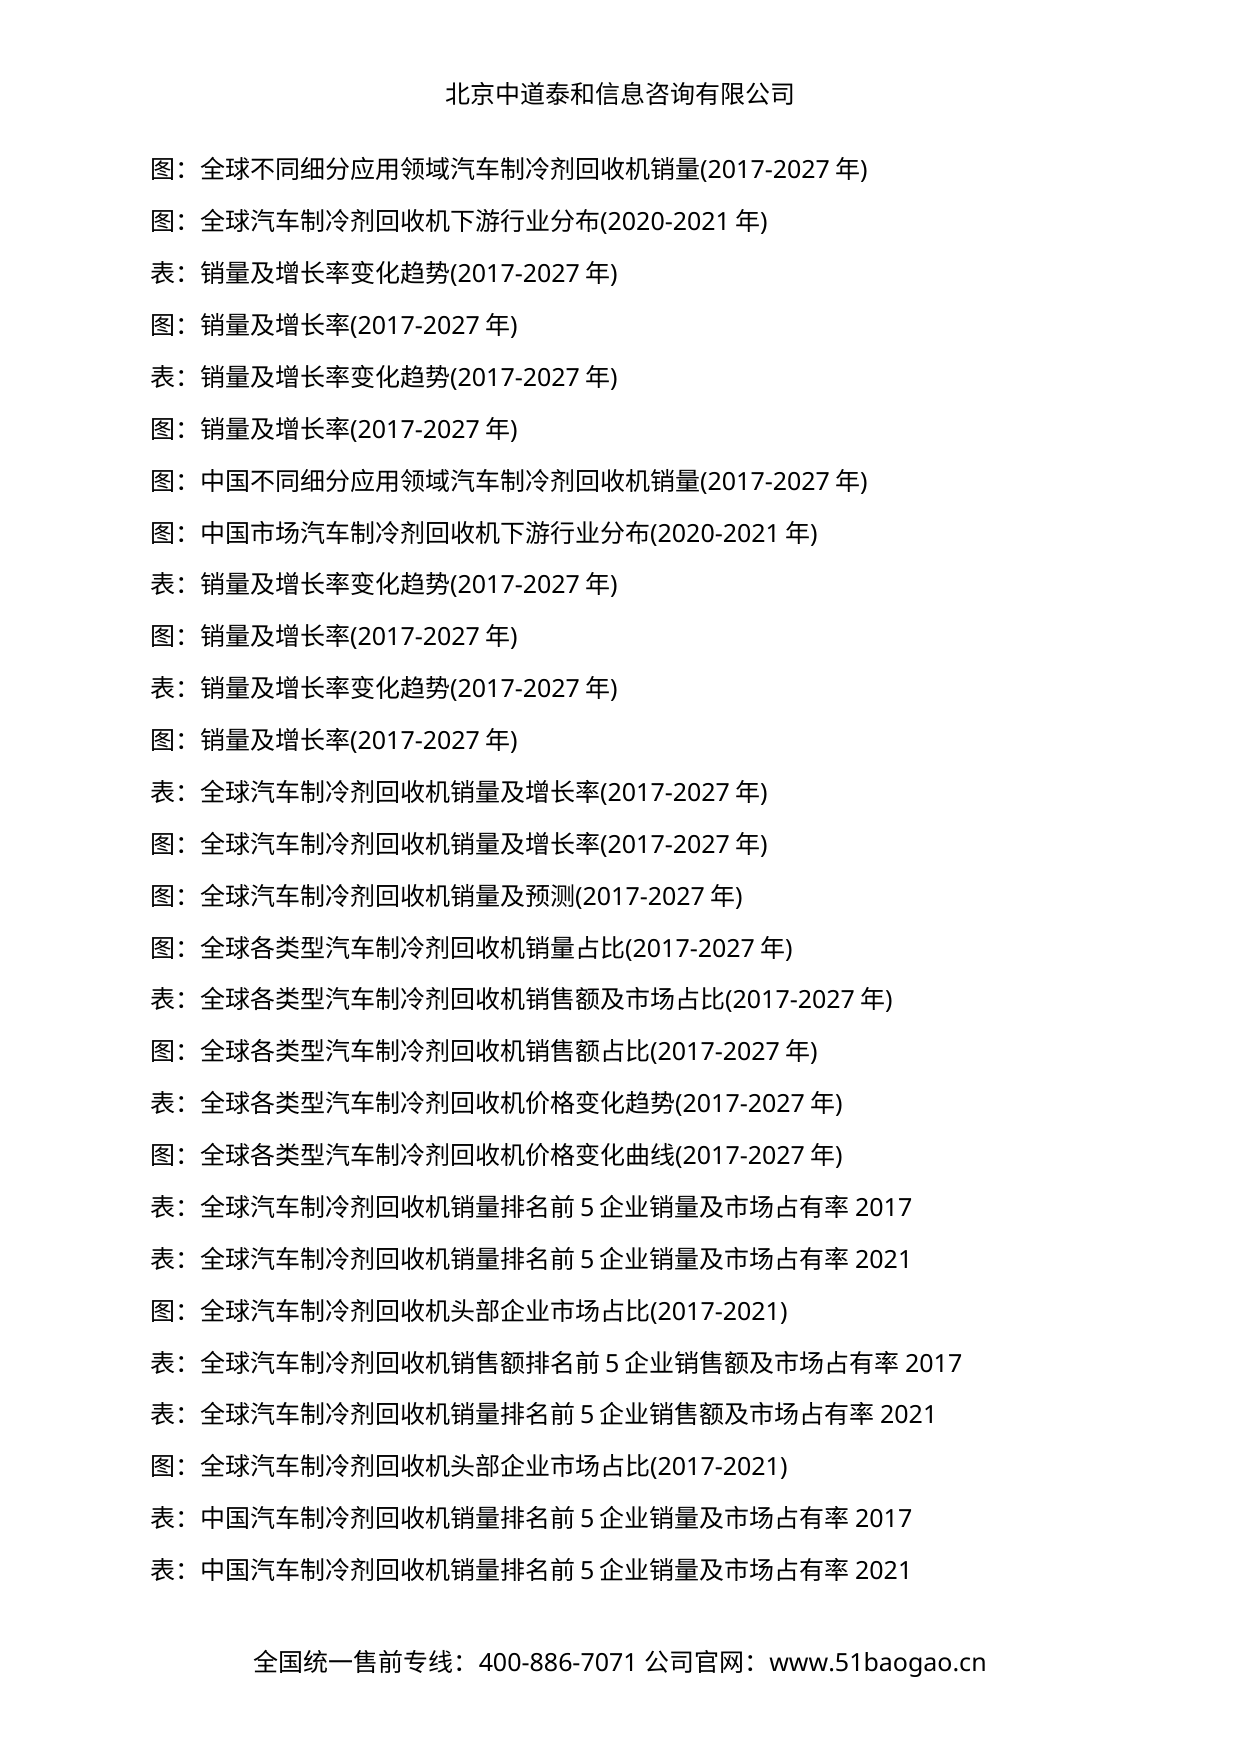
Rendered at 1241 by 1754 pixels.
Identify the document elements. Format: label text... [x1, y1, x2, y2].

text 图：销量及增长率(2017-2027年) [150, 617, 1090, 653]
text 表：全球汽车制冷剂回收机销量排名前5企业销售额及市场占有率 2021 [150, 1395, 1090, 1431]
text 图：全球汽车制冷剂回收机下游行业分布(2020-2021年) [150, 202, 1090, 238]
text 图：全球汽车制冷剂回收机销量及增长率(2017-2027年) [150, 824, 1090, 861]
text 表：全球汽车制冷剂回收机销量排名前5企业销量及市场占有率 2017 [150, 1187, 1090, 1224]
text 图：中国市场汽车制冷剂回收机下游行业分布(2020-2021年) [150, 513, 1090, 549]
text 表：中国汽车制冷剂回收机销量排名前5企业销量及市场占有率 2021 [150, 1551, 1090, 1587]
text 图：销量及增长率(2017-2027年) [150, 306, 1090, 342]
text 图：全球不同细分应用领域汽车制冷剂回收机销量(2017-2027年) [150, 150, 1090, 186]
text 表：全球各类型汽车制冷剂回收机销售额及市场占比(2017-2027年) [150, 980, 1090, 1016]
text 表：全球汽车制冷剂回收机销量及增长率(2017-2027年) [150, 772, 1090, 809]
text 图：全球汽车制冷剂回收机头部企业市场占比(2017-2021) [150, 1447, 1090, 1483]
text 表：销量及增长率变化趋势(2017-2027年) [150, 254, 1090, 290]
text 图：全球各类型汽车制冷剂回收机价格变化曲线(2017-2027年) [150, 1136, 1090, 1172]
text 图：全球汽车制冷剂回收机销量及预测(2017-2027年) [150, 876, 1090, 912]
text 图：销量及增长率(2017-2027年) [150, 409, 1090, 446]
text 表：全球各类型汽车制冷剂回收机价格变化趋势(2017-2027年) [150, 1084, 1090, 1120]
text 图：全球各类型汽车制冷剂回收机销售额占比(2017-2027年) [150, 1032, 1090, 1068]
text 图：中国不同细分应用领域汽车制冷剂回收机销量(2017-2027年) [150, 461, 1090, 497]
text 图：全球各类型汽车制冷剂回收机销量占比(2017-2027年) [150, 928, 1090, 964]
text 表：全球汽车制冷剂回收机销量排名前5企业销量及市场占有率 2021 [150, 1239, 1090, 1276]
text 表：销量及增长率变化趋势(2017-2027年) [150, 565, 1090, 601]
text 表：销量及增长率变化趋势(2017-2027年) [150, 357, 1090, 394]
text 表：中国汽车制冷剂回收机销量排名前5企业销量及市场占有率 2017 [150, 1499, 1090, 1535]
text 表：销量及增长率变化趋势(2017-2027年) [150, 669, 1090, 705]
text 表：全球汽车制冷剂回收机销售额排名前5企业销售额及市场占有率 2017 [150, 1343, 1090, 1379]
text 图：全球汽车制冷剂回收机头部企业市场占比(2017-2021) [150, 1291, 1090, 1327]
text 图：销量及增长率(2017-2027年) [150, 721, 1090, 757]
